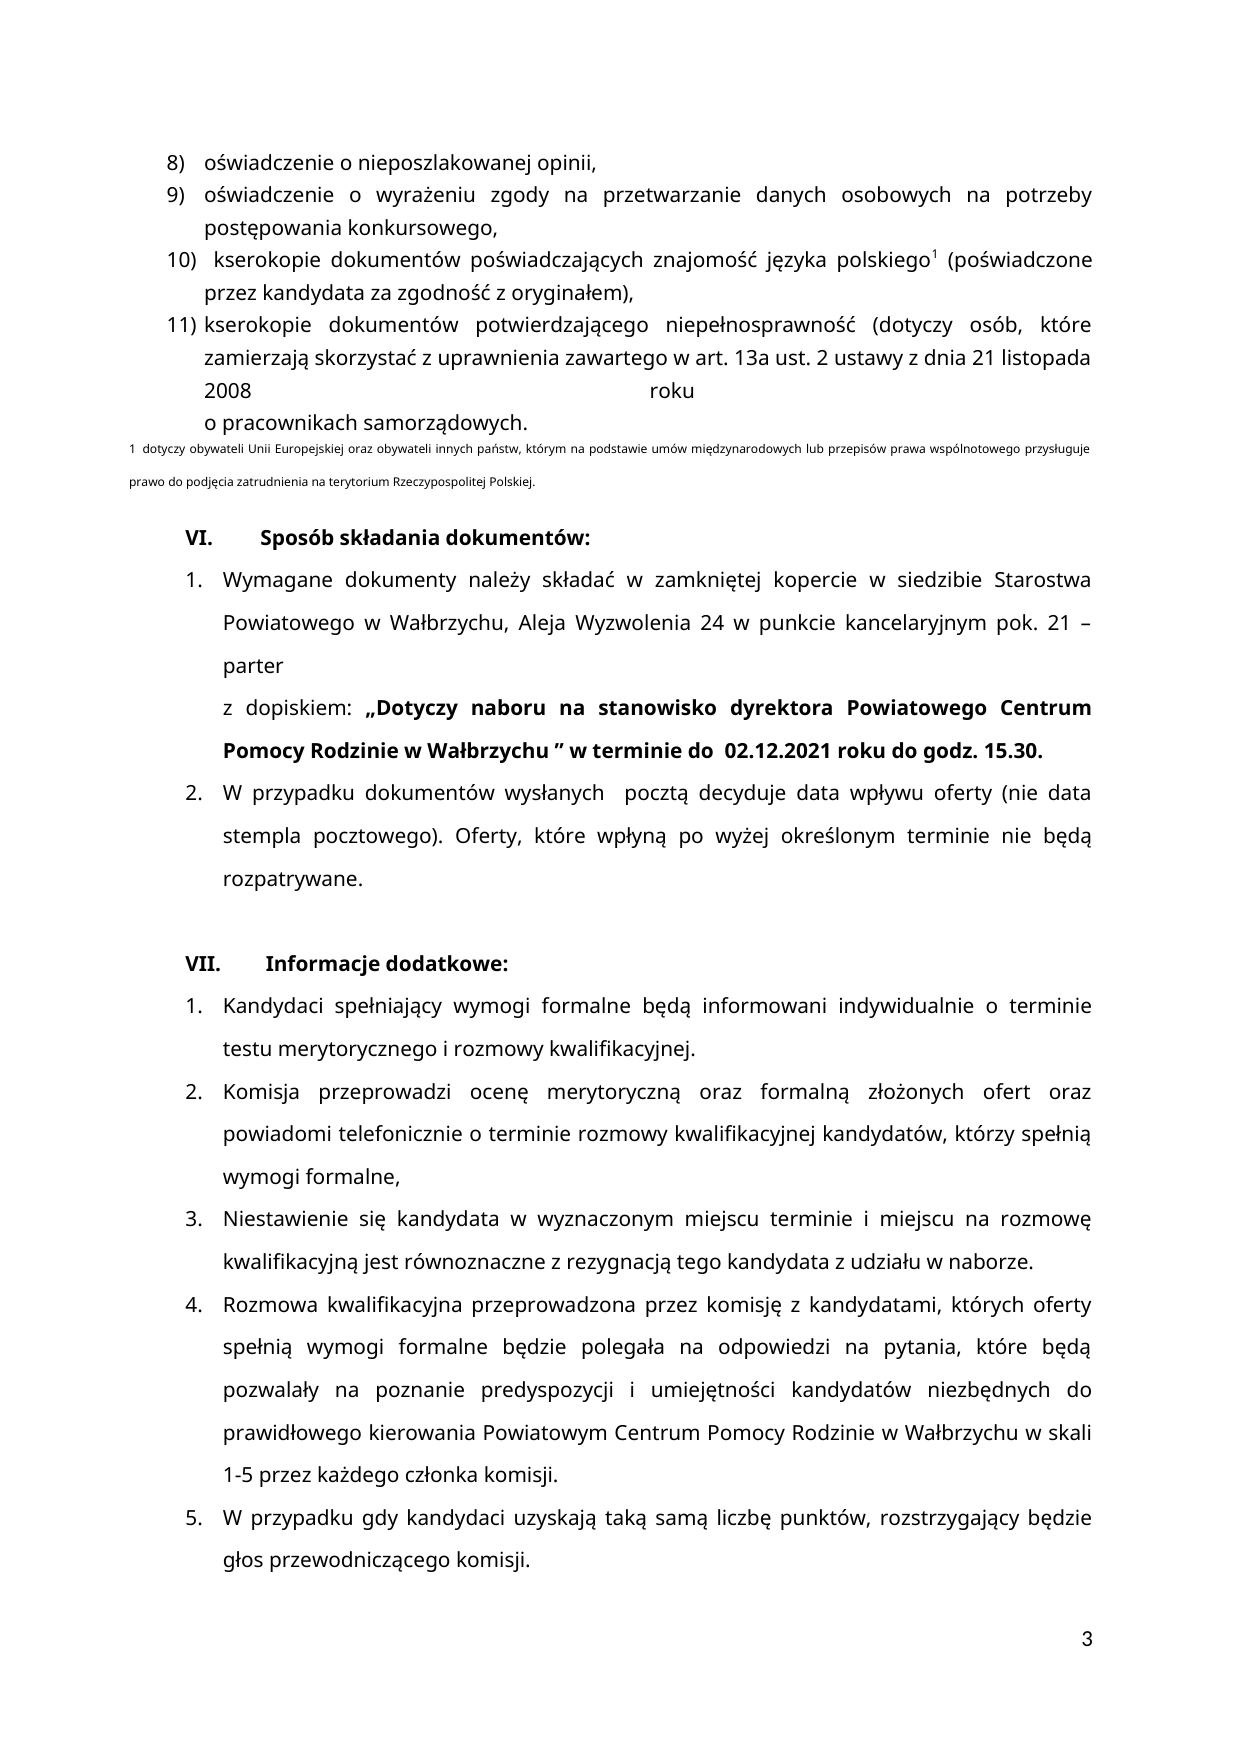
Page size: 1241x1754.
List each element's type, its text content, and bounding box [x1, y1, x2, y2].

list kserokopie dokumentów poświadczających znajomość języka polskiego1 (poświadczone przez kandydata za zgodność z oryginałem), [166, 245, 1093, 306]
list Informacje dodatkowe: [185, 949, 1093, 977]
list kserokopie dokumentów potwierdzającego niepełnosprawność (dotyczy osób, które zamierzają skorzystać z uprawnienia zawartego w art. 13a ust. 2 ustawy z dnia 21 listopada 2008 roku o pracownikach samorządowych. [166, 311, 1093, 437]
list oświadczenie o nieposzlakowanej opinii, [166, 148, 1093, 176]
list Rozmowa kwalifikacyjna przeprowadzona przez komisję z kandydatami, których oferty spełnią wymogi formalne będzie polegała na odpowiedzi na pytania, które będą pozwalały na poznanie predyspozycji i umiejętności kandydatów niezbędnych do prawidłowego kierowania Powiatowym Centrum Pomocy Rodzinie w Wałbrzychu w skali 1-5 przez każdego członka komisji. [185, 1290, 1093, 1489]
list oświadczenie o wyrażeniu zgody na przetwarzanie danych osobowych na potrzeby postępowania konkursowego, [166, 180, 1093, 241]
list Kandydaci spełniający wymogi formalne będą informowani indywidualnie o terminie testu merytorycznego i rozmowy kwalifikacyjnej. [185, 992, 1093, 1063]
list W przypadku dokumentów wysłanych pocztą decyduje data wpływu oferty (nie data stempla pocztowego). Oferty, które wpłyną po wyżej określonym terminie nie będą rozpatrywane. [185, 778, 1093, 892]
list Komisja przeprowadzi ocenę merytoryczną oraz formalną złożonych ofert oraz powiadomi telefonicznie o terminie rozmowy kwalifikacyjnej kandydatów, którzy spełnią wymogi formalne, [185, 1077, 1093, 1190]
list W przypadku gdy kandydaci uzyskają taką samą liczbę punktów, rozstrzygający będzie głos przewodniczącego komisji. [185, 1503, 1093, 1574]
list Niestawienie się kandydata w wyznaczonym miejscu terminie i miejscu na rozmowę kwalifikacyjną jest równoznaczne z rezygnacją tego kandydata z udziału w naborze. [185, 1204, 1093, 1276]
text 1 dotyczy obywateli Unii Europejskiej oraz obywateli innych państw, którym na podstawie umów międzynarodowych lub przepisów prawa wspólnotowego przysługuje prawo do podjęcia zatrudnienia na terytorium Rzeczypospolitej Polskiej. [129, 441, 1093, 502]
list Wymagane dokumenty należy składać w zamkniętej kopercie w siedzibie Starostwa Powiatowego w Wałbrzychu, Aleja Wyzwolenia 24 w punkcie kancelaryjnym pok. 21 – parter z dopiskiem: „Dotyczy naboru na stanowisko dyrektora Powiatowego Centrum Pomocy Rodzinie w Wałbrzychu ” w terminie do 02.12.2021 roku do godz. 15.30. [185, 566, 1093, 764]
list Sposób składania dokumentów: [185, 523, 1093, 551]
